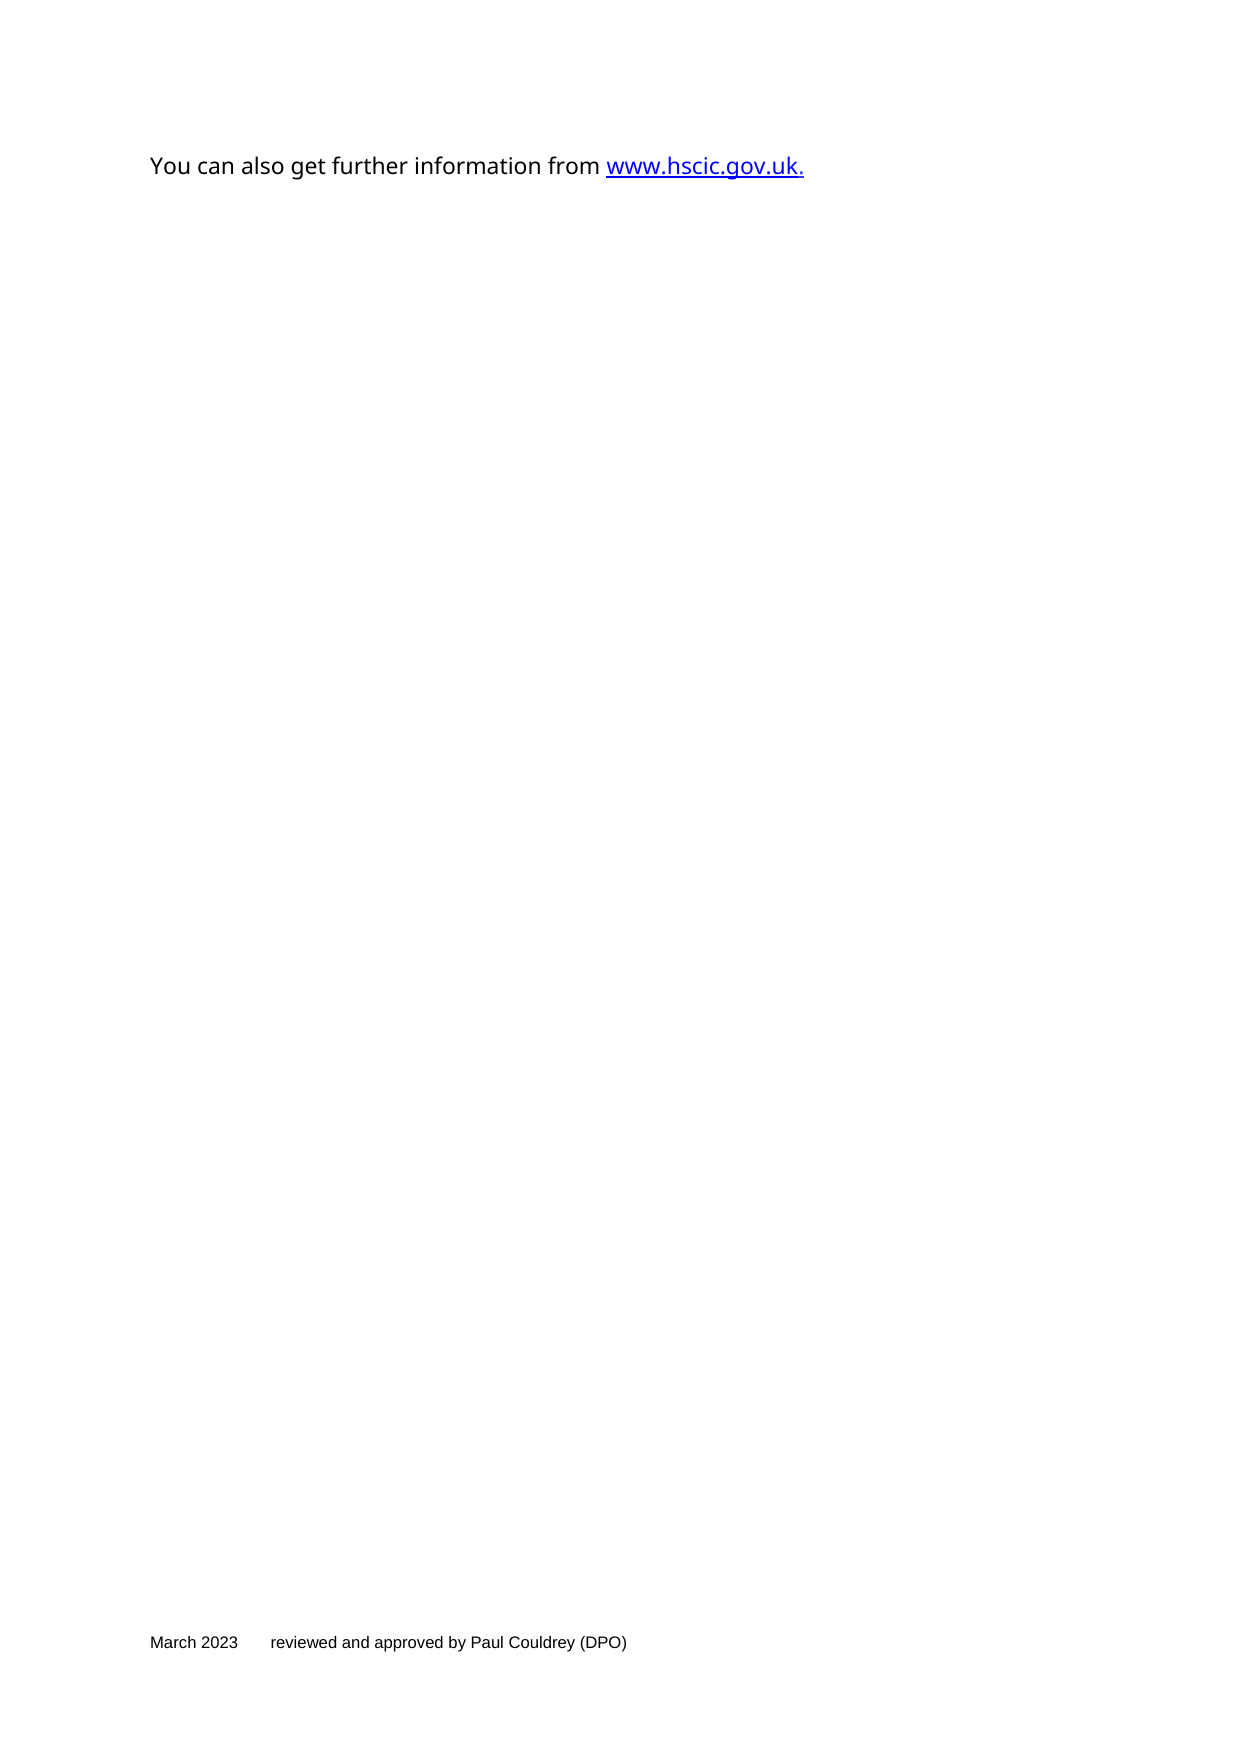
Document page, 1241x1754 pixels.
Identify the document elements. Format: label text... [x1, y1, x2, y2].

text You can also get further information from www.hscic.gov.uk. [150, 150, 1090, 181]
